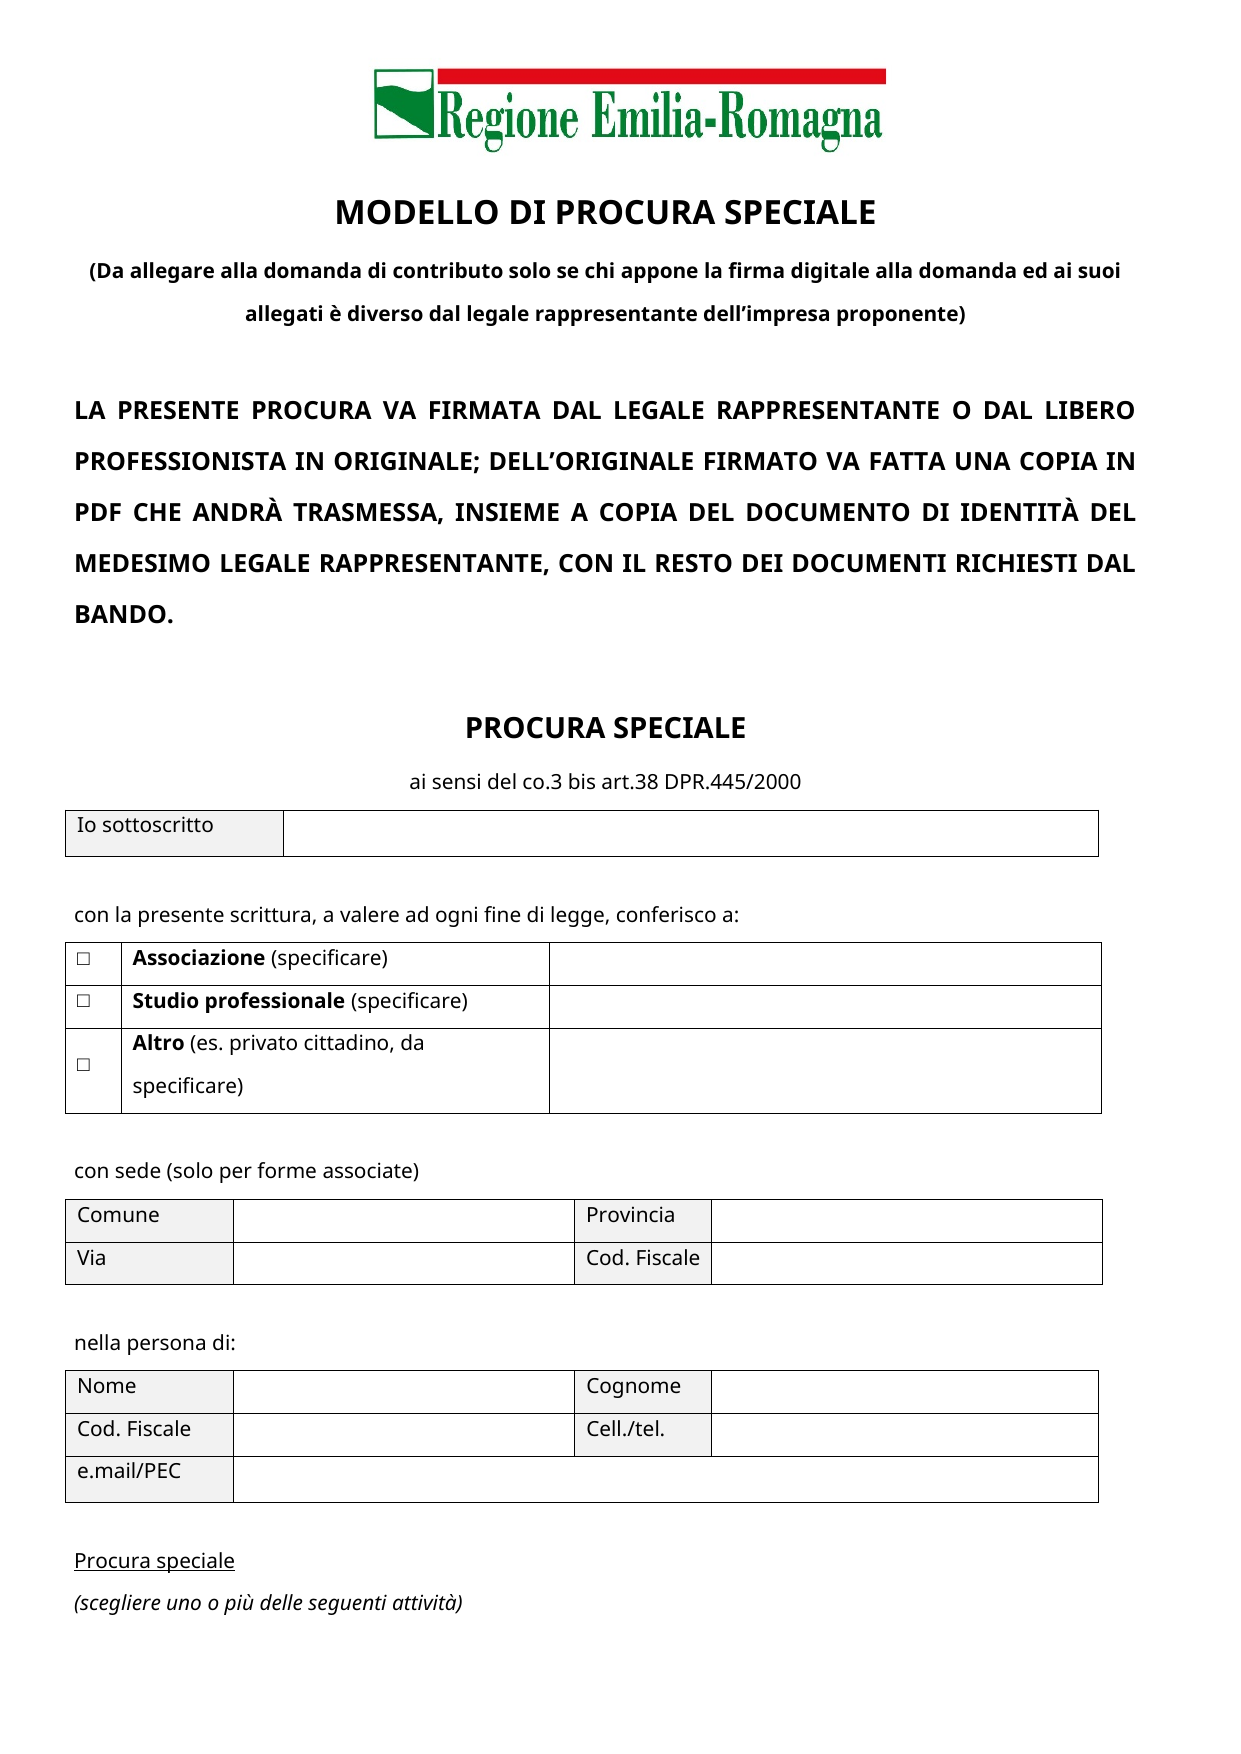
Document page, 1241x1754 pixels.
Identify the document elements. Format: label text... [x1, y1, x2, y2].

table_header Cognome [575, 1371, 711, 1413]
table_cell Studio professionale (specificare) [122, 986, 549, 1027]
table_header Associazione (specificare) [122, 943, 549, 985]
text (Da allegare alla domanda di contributo solo se chi appone la firma digitale alla domanda ed ai suoi allegati è diverso dal legale rappresentante dell’impresa proponente) [74, 257, 1137, 328]
table_header Provincia [575, 1200, 711, 1242]
table_header □ [66, 943, 121, 985]
text con la presente scrittura, a valere ad ogni fine di legge, conferisco a: [74, 900, 1137, 928]
text MODELLO DI PROCURA SPECIALE [74, 188, 1137, 234]
table_cell Cod. Fiscale [575, 1243, 711, 1284]
table_cell [234, 1457, 1098, 1502]
text con sede (solo per forme associate) [74, 1156, 1137, 1185]
table_cell [550, 986, 1101, 1027]
text nella persona di: [74, 1328, 1137, 1356]
table_header [712, 1200, 1102, 1242]
table_header [550, 943, 1101, 985]
table_header [712, 1371, 1098, 1413]
table_cell [712, 1243, 1102, 1284]
table_header [234, 1200, 574, 1242]
text Procura speciale [74, 1546, 1137, 1574]
table_header Comune [66, 1200, 233, 1242]
table_cell Altro (es. privato cittadino, da specificare) [122, 1029, 549, 1113]
table_cell □ [66, 1029, 121, 1113]
text LA PRESENTE PROCURA VA FIRMATA DAL LEGALE RAPPRESENTANTE O DAL LIBERO PROFESSIONISTA IN ORIGINALE; DELL’ORIGINALE FIRMATO VA FATTA UNA COPIA IN PDF CHE ANDRÀ TRASMESSA, INSIEME A COPIA DEL DOCUMENTO DI IDENTITÀ DEL MEDESIMO LEGALE RAPPRESENTANTE, CON IL RESTO DEI DOCUMENTI RICHIESTI DAL BANDO. [74, 393, 1137, 631]
table_cell [234, 1414, 574, 1456]
table_cell Cod. Fiscale [66, 1414, 233, 1456]
table_header [234, 1371, 574, 1413]
table_cell Via [66, 1243, 233, 1284]
table_cell [234, 1243, 574, 1284]
table_header Nome [66, 1371, 233, 1413]
text ai sensi del co.3 bis art.38 DPR.445/2000 [74, 767, 1137, 795]
text PROCURA SPECIALE [74, 707, 1137, 747]
table_cell □ [66, 986, 121, 1027]
table_header Io sottoscritto [66, 811, 283, 856]
text (scegliere uno o più delle seguenti attività) [74, 1588, 1137, 1617]
table_cell [712, 1414, 1098, 1456]
table_cell e.mail/PEC [66, 1457, 233, 1502]
picture [356, 44, 900, 180]
table_cell [550, 1029, 1101, 1113]
table_header [284, 811, 1098, 856]
table_cell Cell./tel. [575, 1414, 711, 1456]
